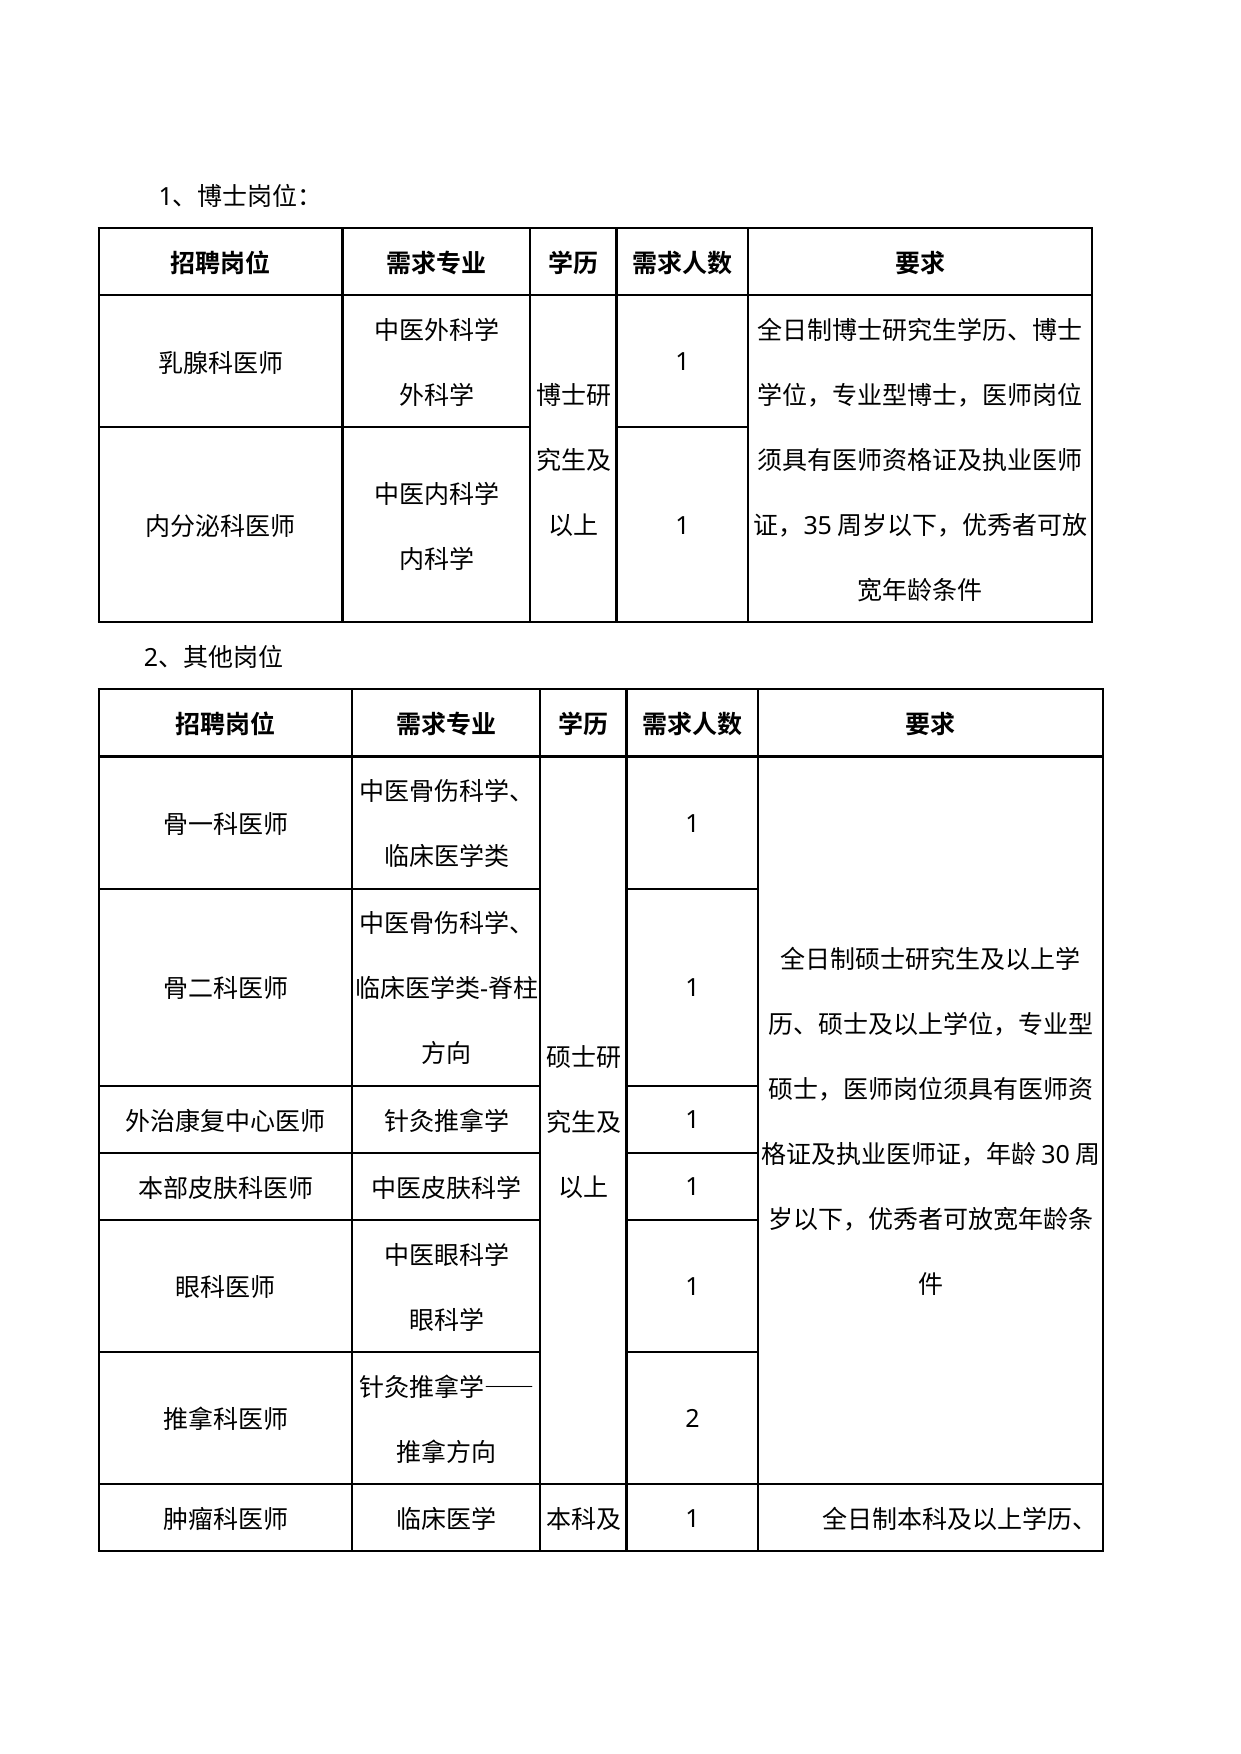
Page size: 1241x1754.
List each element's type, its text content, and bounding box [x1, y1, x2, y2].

text 1、博士岗位： [100, 162, 1053, 227]
table_cell 中医内科学 内科学 [344, 428, 529, 621]
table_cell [759, 1485, 1102, 1550]
table_header 需求专业 [353, 690, 539, 755]
table_cell 博士研究生及以上 [531, 296, 615, 621]
table_cell 1 [628, 1154, 757, 1219]
table_cell 本科及以上 [541, 1485, 625, 1550]
table_cell 眼科医师 [100, 1221, 351, 1351]
table_cell 推拿科医师 [100, 1353, 351, 1483]
table_cell 1 [618, 296, 747, 426]
table_cell 1 [618, 428, 747, 621]
table_cell 硕士研究生及以上 [541, 758, 625, 1483]
table_cell 内分泌科医师 [100, 428, 341, 621]
table_cell 针灸推拿学——推拿方向 [353, 1353, 539, 1483]
table_cell 1 [628, 890, 757, 1084]
table_cell 针灸推拿学 [353, 1087, 539, 1152]
table_header 需求人数 [628, 690, 757, 755]
table_header 要求 [759, 690, 1102, 755]
table_cell 全日制博士研究生学历、博士学位，专业型博士，医师岗位须具有医师资格证及执业医师证，35周岁以下，优秀者可放宽年龄条件 [749, 296, 1091, 621]
table_cell 中医眼科学 眼科学 [353, 1221, 539, 1351]
table_header 需求人数 [618, 229, 747, 294]
table_cell 1 [628, 1221, 757, 1351]
table_cell 肿瘤科医师 [100, 1485, 351, 1550]
table_header 招聘岗位 [100, 229, 341, 294]
table_cell 中医皮肤科学 [353, 1154, 539, 1219]
table_cell 临床医学 肿瘤学 中医学类 [353, 1485, 539, 1550]
table_header 招聘岗位 [100, 690, 351, 755]
table_cell 外治康复中心医师 [100, 1087, 351, 1152]
table_cell 骨一科医师 [100, 758, 351, 887]
table_cell 中医骨伤科学、临床医学类 [353, 758, 539, 887]
table_cell 骨二科医师 [100, 890, 351, 1084]
text 2、其他岗位 [100, 623, 1053, 688]
table_header 需求专业 [344, 229, 529, 294]
table_cell 1 [628, 758, 757, 887]
table_cell 全日制硕士研究生及以上学历、硕士及以上学位，专业型硕士，医师岗位须具有医师资格证及执业医师证，年龄30周岁以下，优秀者可放宽年龄条件 [759, 758, 1102, 1483]
table_cell 1 [628, 1087, 757, 1152]
table_cell 中医骨伤科学、临床医学类-脊柱方向 [353, 890, 539, 1084]
table_header 学历 [541, 690, 625, 755]
table_cell 乳腺科医师 [100, 296, 341, 426]
table_cell 本部皮肤科医师 [100, 1154, 351, 1219]
table_cell 1 [628, 1485, 757, 1550]
table_cell 中医外科学 外科学 [344, 296, 529, 426]
table_cell 2 [628, 1353, 757, 1483]
table_header 学历 [531, 229, 615, 294]
table_header 要求 [749, 229, 1091, 294]
